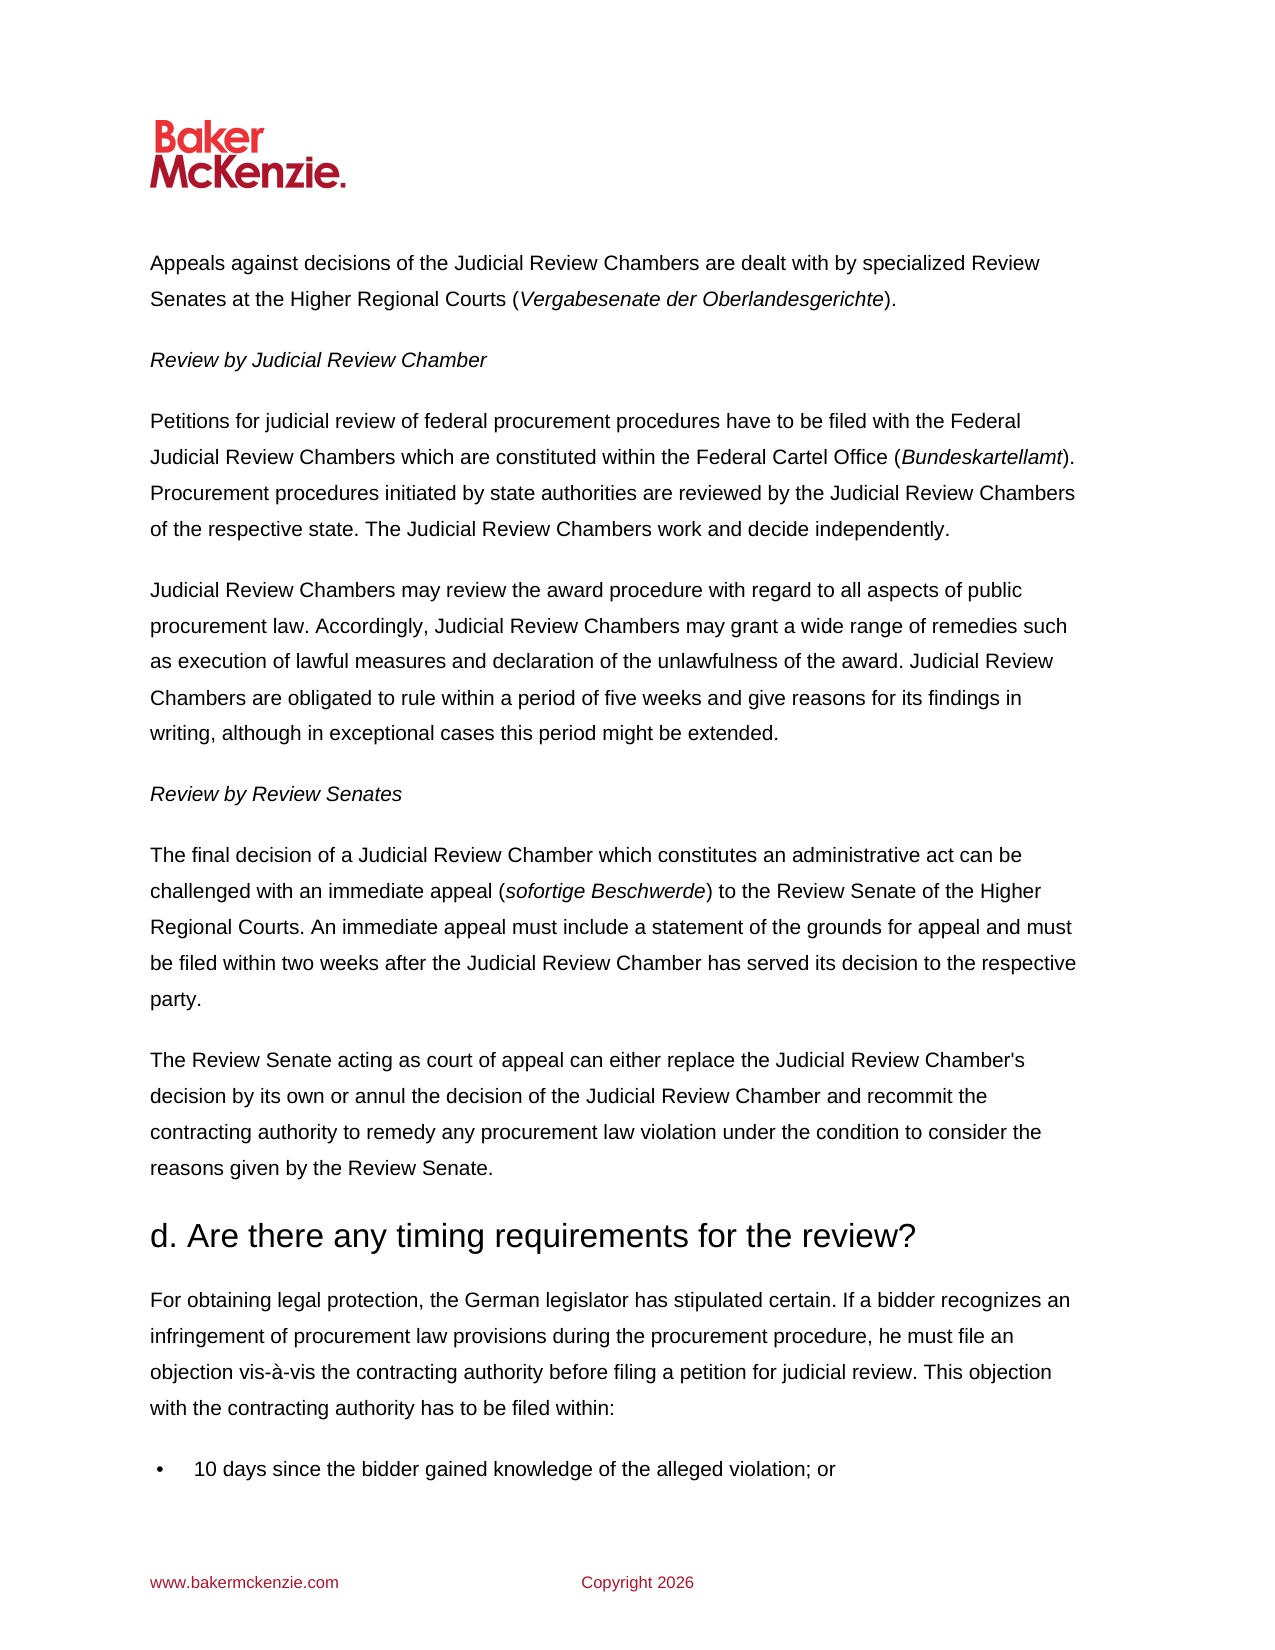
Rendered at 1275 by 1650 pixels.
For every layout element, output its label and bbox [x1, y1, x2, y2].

picture [150, 120, 346, 189]
